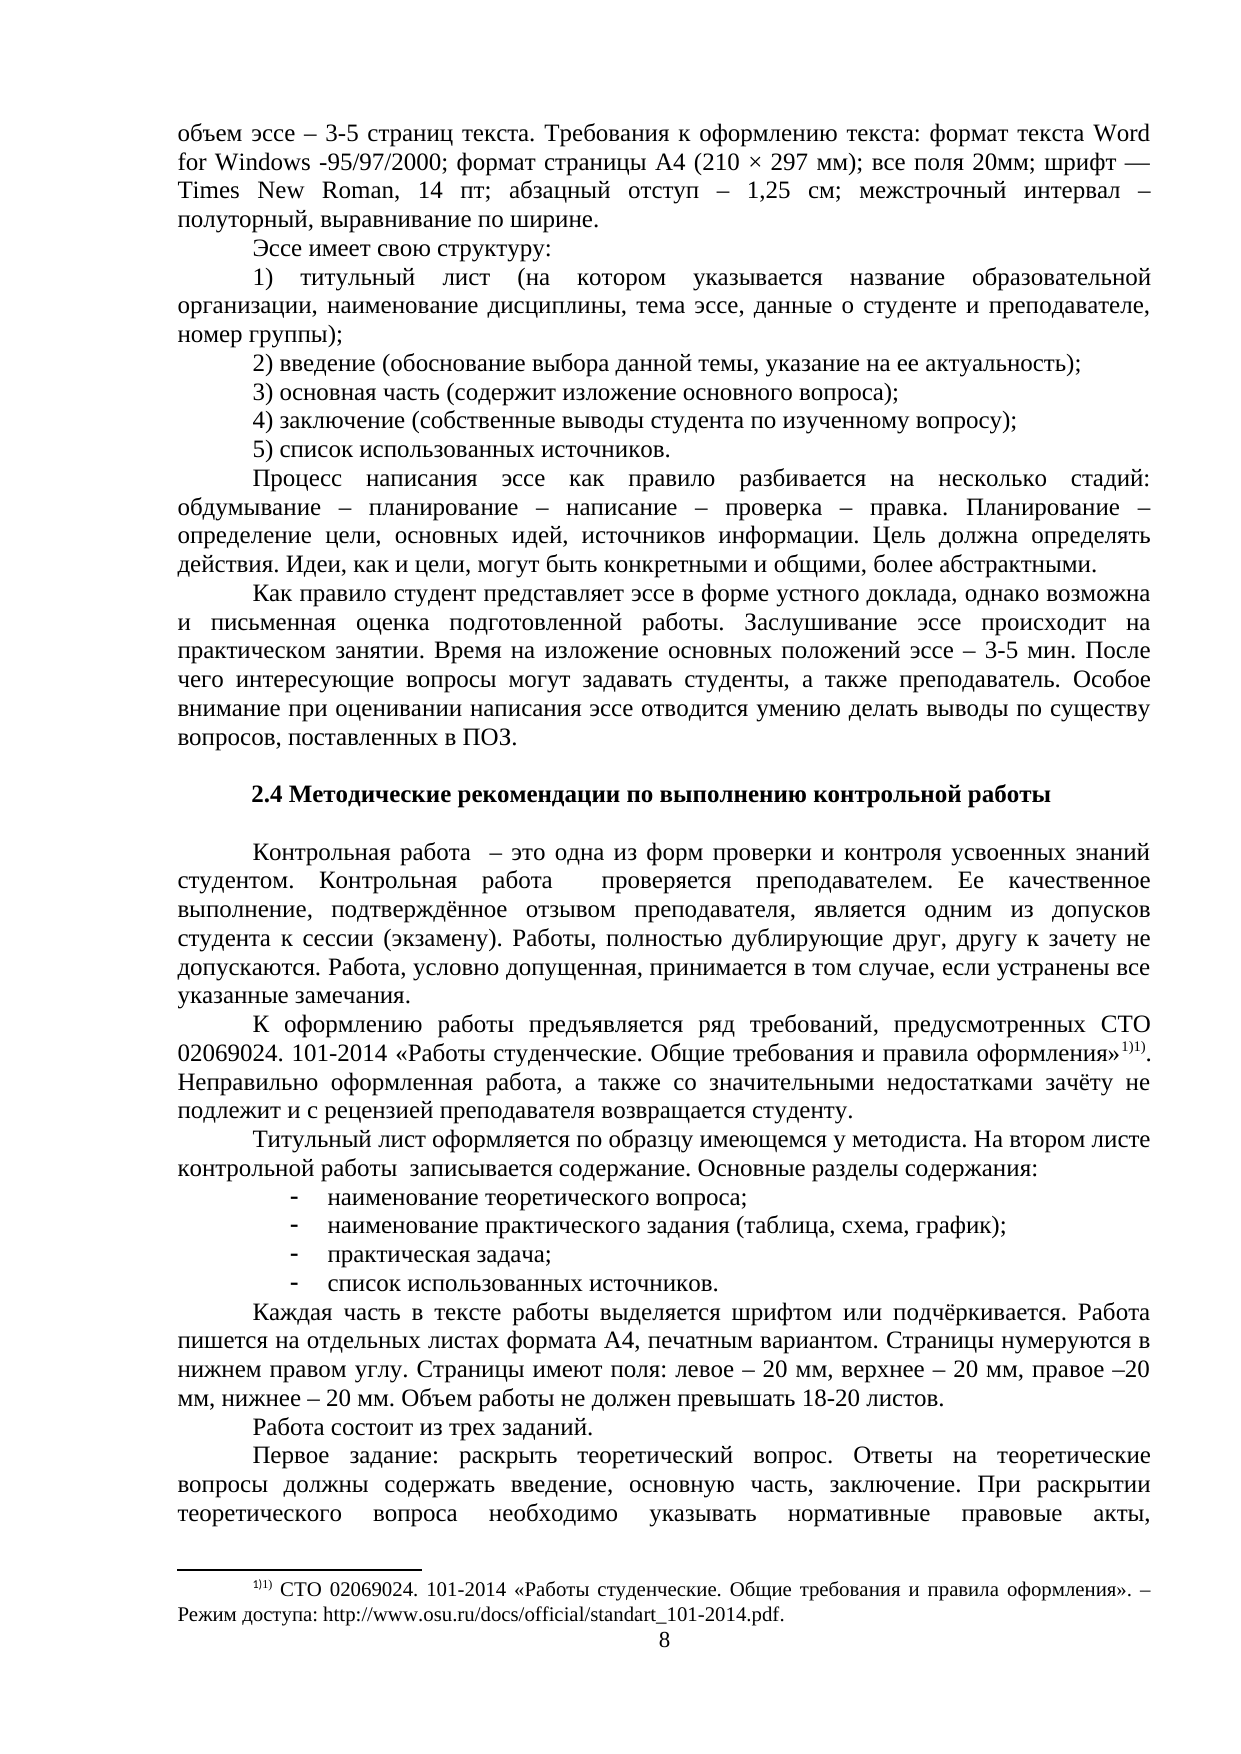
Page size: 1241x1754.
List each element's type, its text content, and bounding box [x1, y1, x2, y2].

text 3) основная часть (содержит изложение основного вопроса); [177, 377, 1152, 406]
list наименование практического задания (таблица, схема, график); [290, 1211, 1152, 1239]
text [177, 118, 1152, 233]
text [177, 1441, 1152, 1527]
text Каждая часть в тексте работы выделяется шрифтом или подчёркивается. Работа пишется на отдельных листах формата А4, печатным вариантом. Страницы нумеруются в нижнем правом углу. Страницы имеют поля: левое – 20 мм, верхнее – 20 мм, правое –20 мм, нижнее – 20 мм. Объем работы не должен превышать 18-20 листов. [177, 1297, 1152, 1412]
text К оформлению работы предъявляется ряд требований, предусмотренных СТО 02069024. 101-2014 «Работы студенческие. Общие требования и правила оформления»1). Неправильно оформленная работа, а также со значительными недостатками зачёту не подлежит и с рецензией преподавателя возвращается студенту. [177, 1009, 1152, 1124]
text 5) список использованных источников. [177, 434, 1152, 463]
text Титульный лист оформляется по образцу имеющемся у методиста. На втором листе контрольной работы записывается содержание. Основные разделы содержания: [177, 1124, 1152, 1182]
text Как правило студент представляет эссе в форме устного доклада, однако возможна и письменная оценка подготовленной работы. Заслушивание эссе происходит на практическом занятии. Время на изложение основных положений эссе – 3-5 мин. После чего интересующие вопросы могут задавать студенты, а также преподаватель. Особое внимание при оценивании написания эссе отводится умению делать выводы по существу вопросов, поставленных в ПОЗ. [177, 578, 1152, 751]
text Работа состоит из трех заданий. [177, 1412, 1152, 1441]
text Процесс написания эссе как правило разбивается на несколько стадий: обдумывание – планирование – написание – проверка – правка. Планирование – определение цели, основных идей, источников информации. Цель должна определять действия. Идеи, как и цели, могут быть конкретными и общими, более абстрактными. [177, 463, 1152, 578]
list список использованных источников. [290, 1268, 1152, 1297]
list наименование теоретического вопроса; [290, 1182, 1152, 1211]
text 2.4 Методические рекомендации по выполнению контрольной работы [177, 779, 1152, 808]
text 2) введение (обоснование выбора данной темы, указание на ее актуальность); [177, 348, 1152, 377]
text Эссе имеет свою структуру: [177, 233, 1152, 262]
text 1) титульный лист (на котором указывается название образовательной организации, наименование дисциплины, тема эссе, данные о студенте и преподавателе, номер группы); [177, 262, 1152, 348]
text Контрольная работа – это одна из форм проверки и контроля усвоенных знаний студентом. Контрольная работа проверяется преподавателем. Ее качественное выполнение, подтверждённое отзывом преподавателя, является одним из допусков студента к сессии (экзамену). Работы, полностью дублирующие друг, другу к зачету не допускаются. Работа, условно допущенная, принимается в том случае, если устранены все указанные замечания. [177, 837, 1152, 1009]
list практическая задача; [290, 1239, 1152, 1268]
text 4) заключение (собственные выводы студента по изученному вопросу); [177, 406, 1152, 434]
